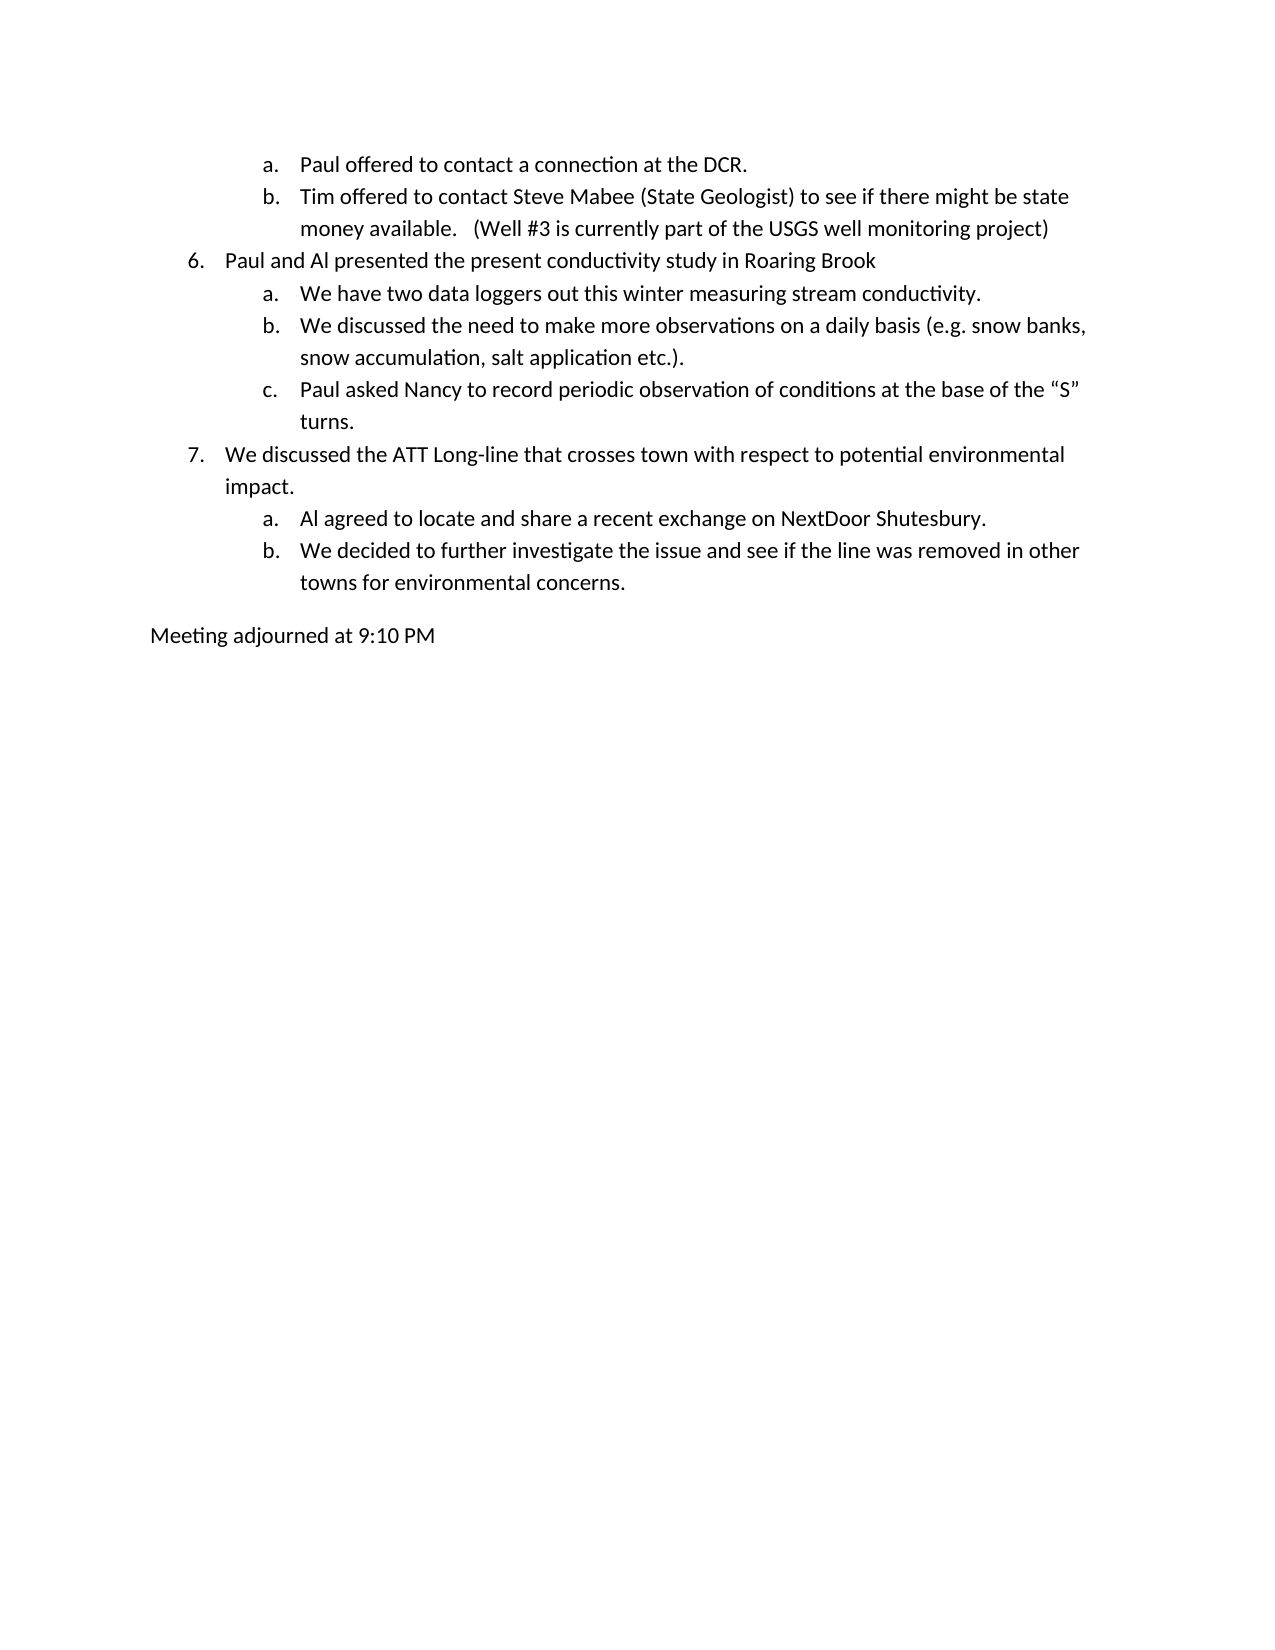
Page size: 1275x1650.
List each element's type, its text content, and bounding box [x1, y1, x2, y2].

list Paul offered to contact a connection at the DCR. [262, 150, 1125, 178]
list Paul asked Nancy to record periodic observation of conditions at the base of the “S” turns. [262, 375, 1125, 436]
list Al agreed to locate and share a recent exchange on NextDoor Shutesbury. [262, 504, 1125, 532]
text Meeting adjourned at 9:10 PM [150, 621, 1125, 649]
list Tim offered to contact Steve Mabee (State Geologist) to see if there might be state money available. (Well #3 is currently part of the USGS well monitoring project) [262, 182, 1125, 242]
list We decided to further investigate the issue and see if the line was removed in other towns for environmental concerns. [262, 536, 1125, 596]
list We discussed the ATT Long-line that crosses town with respect to potential environmental impact. [187, 440, 1125, 500]
list We have two data loggers out this winter measuring stream conductivity. [262, 279, 1125, 307]
list We discussed the need to make more observations on a daily basis (e.g. snow banks, snow accumulation, salt application etc.). [262, 311, 1125, 371]
list Paul and Al presented the present conductivity study in Roaring Brook [187, 247, 1125, 274]
